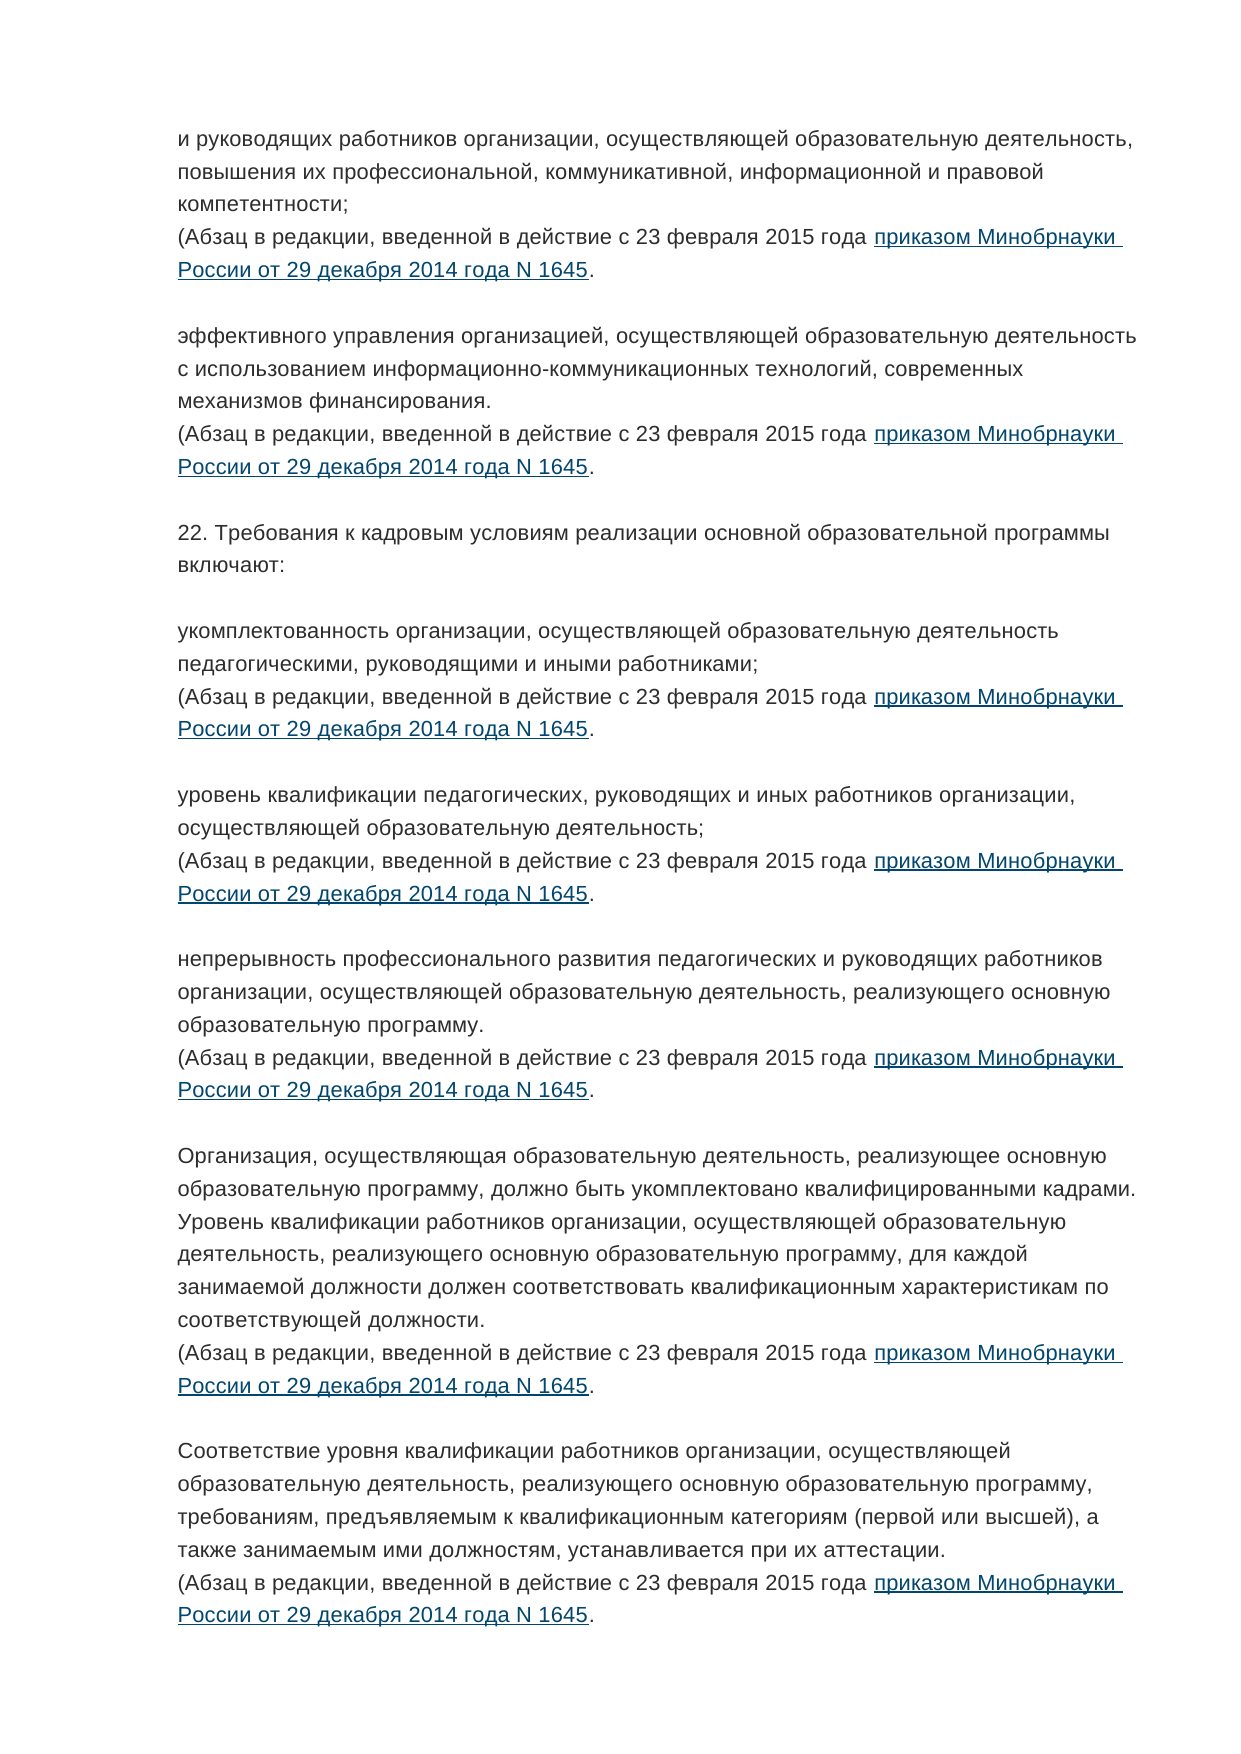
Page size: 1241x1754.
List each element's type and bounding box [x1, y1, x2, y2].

text [177, 118, 1152, 512]
text [177, 512, 1152, 1627]
